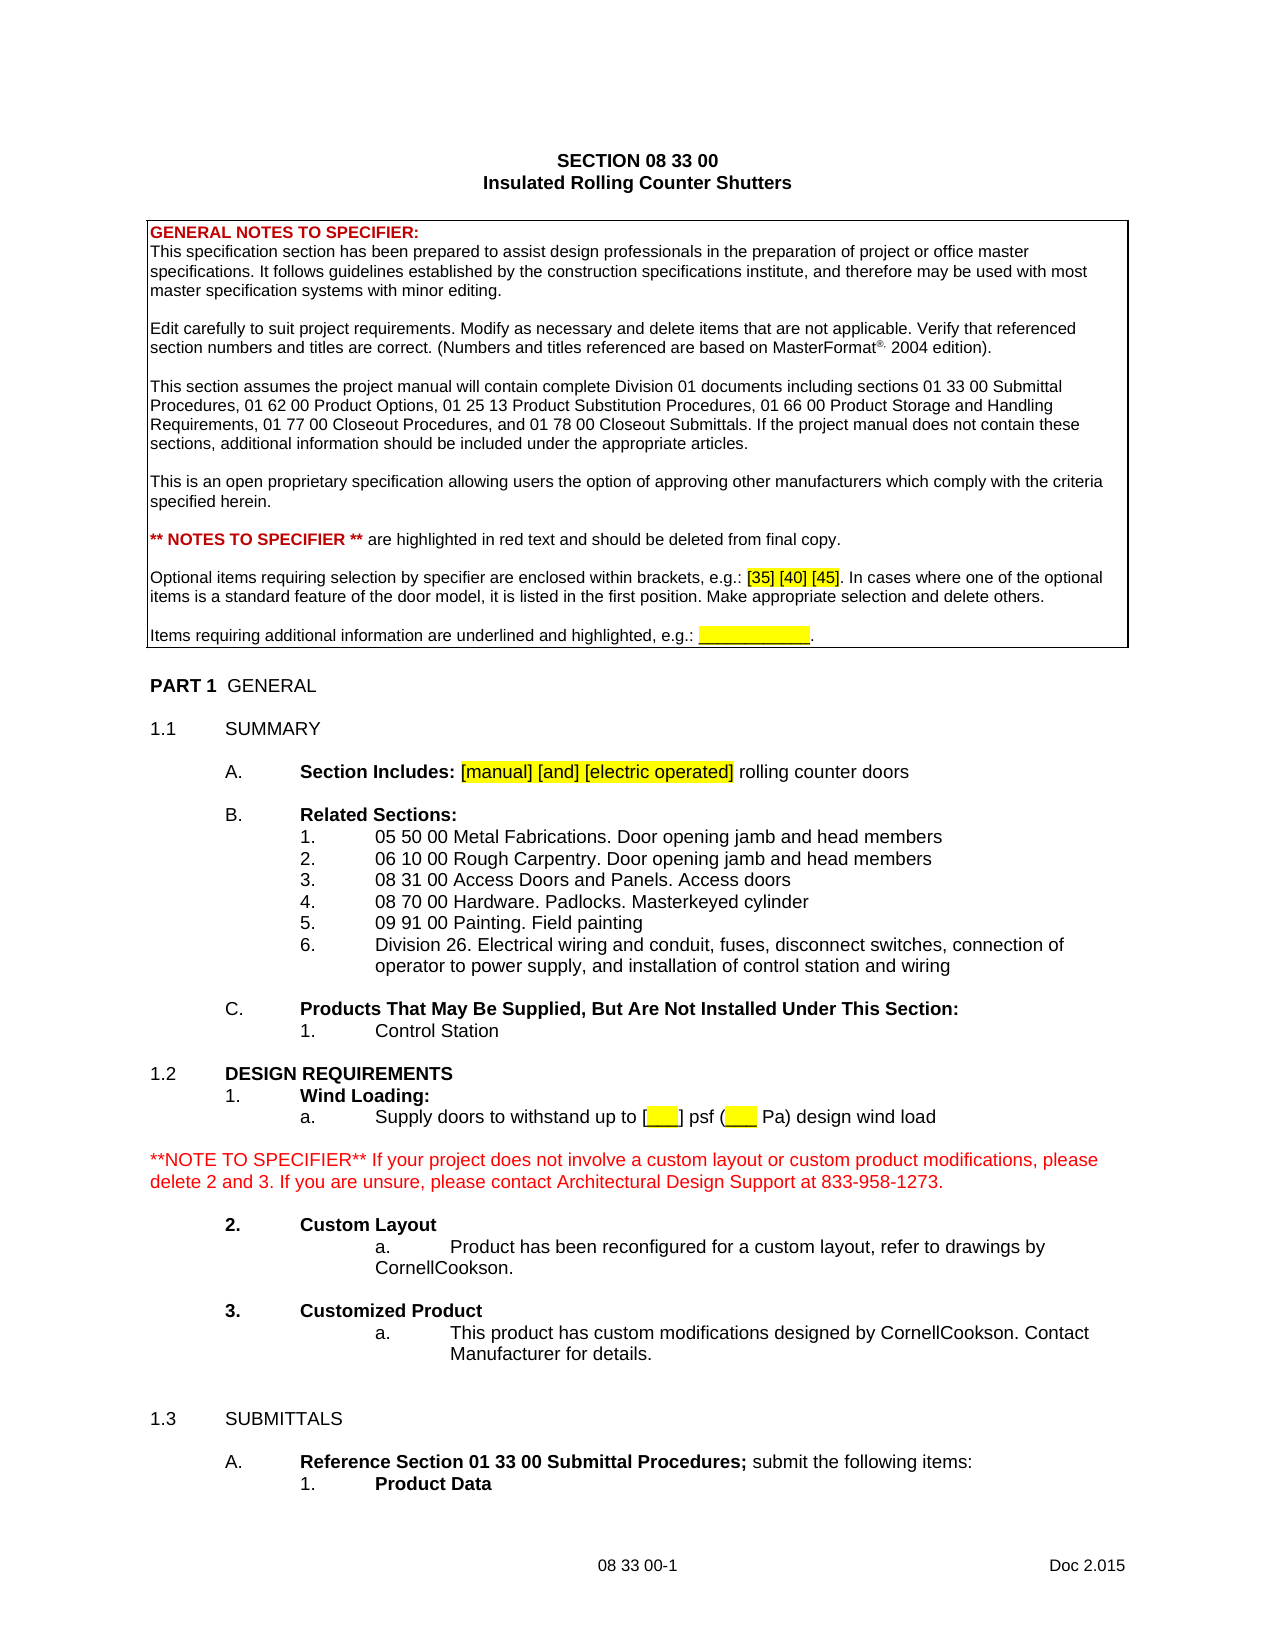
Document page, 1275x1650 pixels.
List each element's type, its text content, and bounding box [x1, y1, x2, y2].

text 1.3 SUBMITTALS [150, 1408, 1125, 1429]
text a. This product has custom modifications designed by CornellCookson. Contact Manufacturer for details. [375, 1322, 1125, 1365]
text 1.2 DESIGN REQUIREMENTS [150, 1063, 1125, 1084]
text 3. Customized Product [150, 1300, 1125, 1322]
text 6. Division 26. Electrical wiring and conduit, fuses, disconnect switches, connection of operator to power supply, and installation of control station and wiring [300, 933, 1125, 977]
text A. Section Includes: [manual] [and] [electric operated] rolling counter doors [225, 761, 461, 783]
text 1. Product Data [300, 1473, 1125, 1494]
text A. Reference Section 01 33 00 Submittal Procedures; submit the following items: [150, 1451, 1125, 1473]
text 1. Wind Loading: [150, 1084, 1125, 1106]
text PART 1 GENERAL [150, 675, 1125, 696]
text **NOTE TO SPECIFIER** If your project does not involve a custom layout or custom product modifications, please delete 2 and 3. If you are unsure, please contact Architectural Design Support at 833-958-1273. [150, 1149, 1125, 1192]
text Items requiring additional information are underlined and highlighted, e.g.: ____________. [148, 626, 1127, 647]
text 2. 06 10 00 Rough Carpentry. Door opening jamb and head members [300, 847, 1125, 869]
text B. Related Sections: [225, 804, 1125, 826]
text This section assumes the project manual will contain complete Division 01 documents including sections 01 33 00 Submittal Procedures, 01 62 00 Product Options, 01 25 13 Product Substitution Procedures, 01 66 00 Product Storage and Handling Requirements, 01 77 00 Closeout Procedures, and 01 78 00 Closeout Submittals. If the project manual does not contain these sections, additional information should be included under the appropriate articles. [150, 376, 1125, 453]
text C. Products That May Be Supplied, But Are Not Installed Under This Section: [150, 998, 1125, 1020]
text This is an open proprietary specification allowing users the option of approving other manufacturers which comply with the criteria specified herein. [150, 472, 1125, 511]
text a. Supply doors to withstand up to [___] psf (___ Pa) design wind load [150, 1106, 647, 1128]
text 1.1 SUMMARY [150, 718, 1125, 739]
text This specification section has been prepared to assist design professionals in the preparation of project or office master specifications. It follows guidelines established by the construction specifications institute, and therefore may be used with most master specification systems with minor editing. [150, 242, 1125, 300]
text a. Supply doors to withstand up to [___] psf (___ Pa) design wind load [757, 1106, 1125, 1128]
text a. Product has been reconfigured for a custom layout, refer to drawings by CornellCookson. [375, 1235, 1125, 1278]
text Insulated Rolling Counter Shutters [0, 172, 1275, 193]
text ** NOTES TO SPECIFIER ** are highlighted in red text and should be deleted from final copy. [150, 530, 1125, 549]
text Optional items requiring selection by specifier are enclosed within brackets, e.g.: [35] [40] [45]. In cases where one of the optional items is a standard feature of the door model, it is listed in the first position. Make appropriate selection and delete others. [150, 568, 1125, 606]
text 1. 05 50 00 Metal Fabrications. Door opening jamb and head members [300, 826, 1125, 847]
text 5. 09 91 00 Painting. Field painting [300, 912, 1125, 933]
text GENERAL NOTES TO SPECIFIER: [148, 221, 1127, 242]
text A. Section Includes: [manual] [and] [electric operated] rolling counter doors [734, 761, 1125, 783]
text 3. 08 31 00 Access Doors and Panels. Access doors [300, 869, 1125, 890]
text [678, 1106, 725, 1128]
text 4. 08 70 00 Hardware. Padlocks. Masterkeyed cylinder [300, 890, 1125, 912]
title SECTION 08 33 00 [0, 150, 1275, 172]
text 1. Control Station [225, 1020, 1125, 1041]
text Edit carefully to suit project requirements. Modify as necessary and delete items that are not applicable. Verify that referenced section numbers and titles are correct. (Numbers and titles referenced are based on MasterFormat®, 2004 edition). [150, 319, 1125, 357]
text 2. Custom Layout [150, 1214, 1125, 1235]
